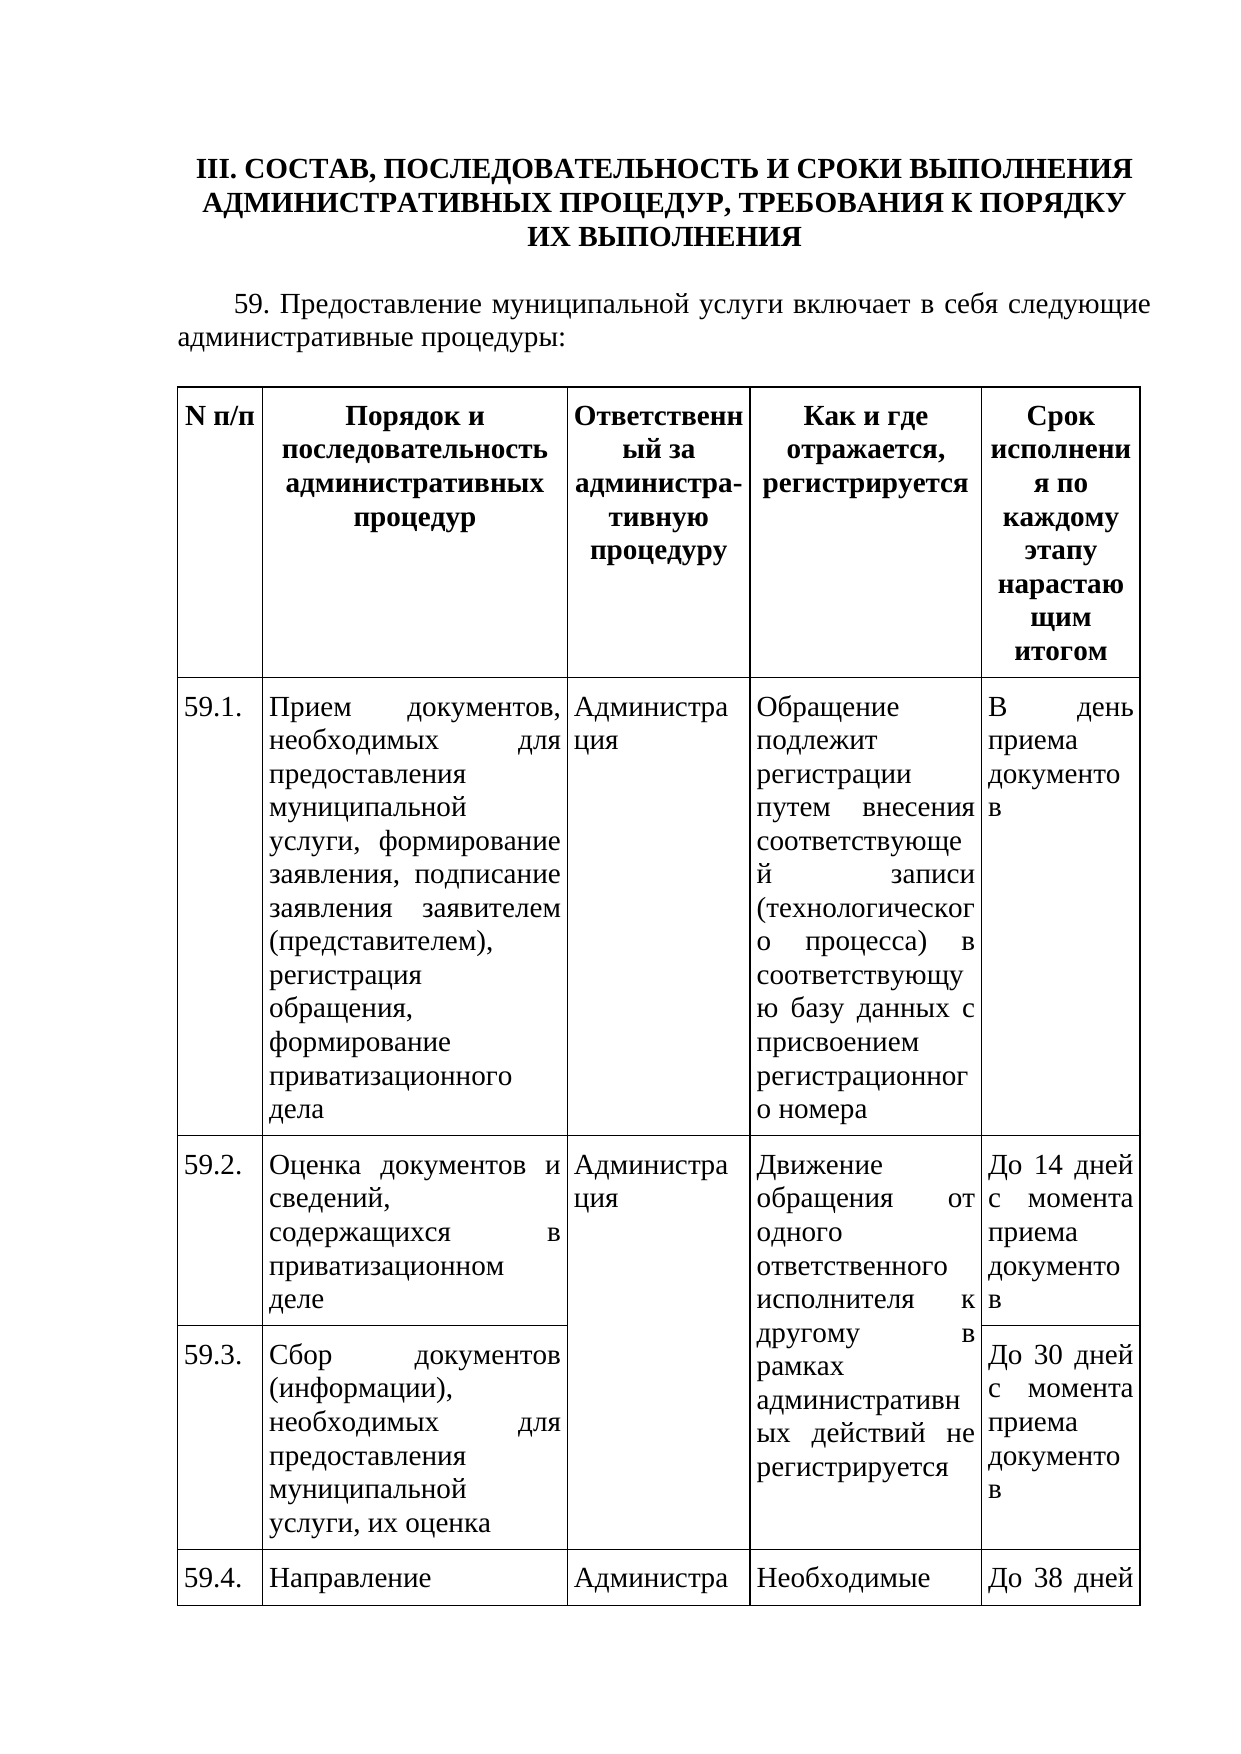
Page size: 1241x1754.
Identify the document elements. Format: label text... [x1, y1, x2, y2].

text АДМИНИСТРАТИВНЫХ ПРОЦЕДУР, ТРЕБОВАНИЯ К ПОРЯДКУ [177, 185, 1152, 219]
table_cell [263, 1550, 567, 1605]
table_cell Движение обращения от одного ответственного исполнителя к другому в рамках административных действий не регистрируется [751, 1136, 981, 1549]
table_cell Администрация [568, 1136, 749, 1549]
table_header Ответственный за администра- тивную процедуру [568, 388, 749, 677]
table_cell Обращение подлежит регистрации путем внесения соответствующей записи (технологического процесса) в соответствующую базу данных с присвоением регистрационного номера [751, 678, 981, 1135]
table_header Как и где отражается, регистрируется [751, 388, 981, 677]
table_cell Прием документов, необходимых для предоставления муниципальной услуги, формирование заявления, подписание заявления заявителем (представителем), регистрация обращения, формирование приватизационного дела [263, 678, 567, 1135]
table_cell 59.4. [178, 1550, 262, 1605]
table_cell В день приема документов [982, 678, 1139, 1135]
table_cell 59.3. [178, 1326, 262, 1549]
table_cell Администрация [568, 1550, 749, 1605]
table_header N п/п [178, 388, 262, 677]
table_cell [751, 1550, 981, 1605]
table_header Порядок и последовательность административных процедур [263, 388, 567, 677]
text III. СОСТАВ, ПОСЛЕДОВАТЕЛЬНОСТЬ И СРОКИ ВЫПОЛНЕНИЯ [177, 152, 1152, 185]
table_cell Администрация [568, 678, 749, 1135]
table_cell Сбор документов (информации), необходимых для предоставления муниципальной услуги, их оценка [263, 1326, 567, 1549]
table_cell 59.1. [178, 678, 262, 1135]
table_header Срок исполнения по каждому этапу нарастающим итогом [982, 388, 1139, 677]
text ИХ ВЫПОЛНЕНИЯ [177, 219, 1152, 252]
text 59. Предоставление муниципальной услуги включает в себя следующие административные процедуры: [177, 286, 1152, 353]
table_cell Оценка документов и сведений, содержащихся в приватизационном деле [263, 1136, 567, 1325]
table_cell До 30 дней с момента приема документов [982, 1326, 1139, 1549]
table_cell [982, 1550, 1139, 1605]
table_cell До 14 дней с момента приема документов [982, 1136, 1139, 1325]
table_cell 59.2. [178, 1136, 262, 1325]
